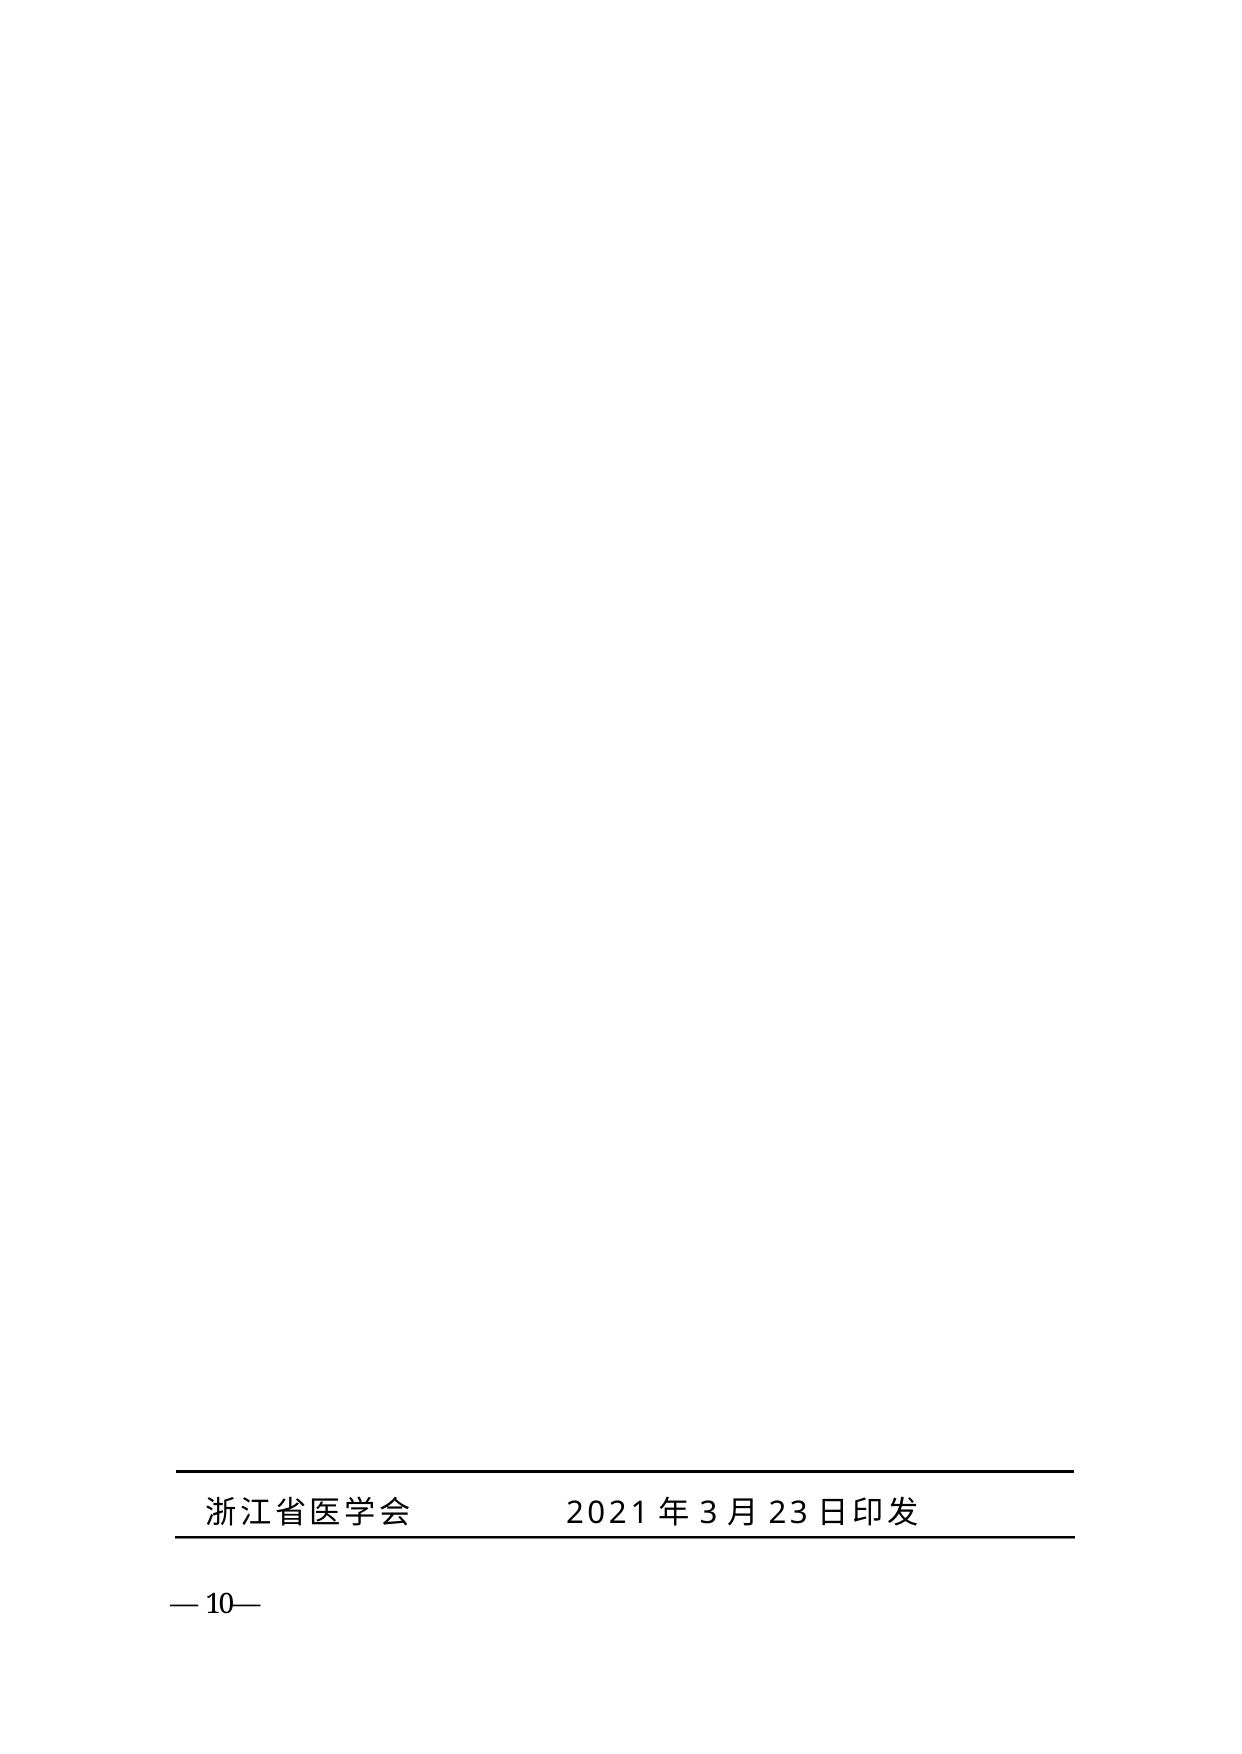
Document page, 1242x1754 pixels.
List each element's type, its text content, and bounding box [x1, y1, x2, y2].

text — 10— [170, 1590, 1077, 1619]
text 浙江省医学会 2021年3月23日印发 [205, 1490, 1077, 1532]
